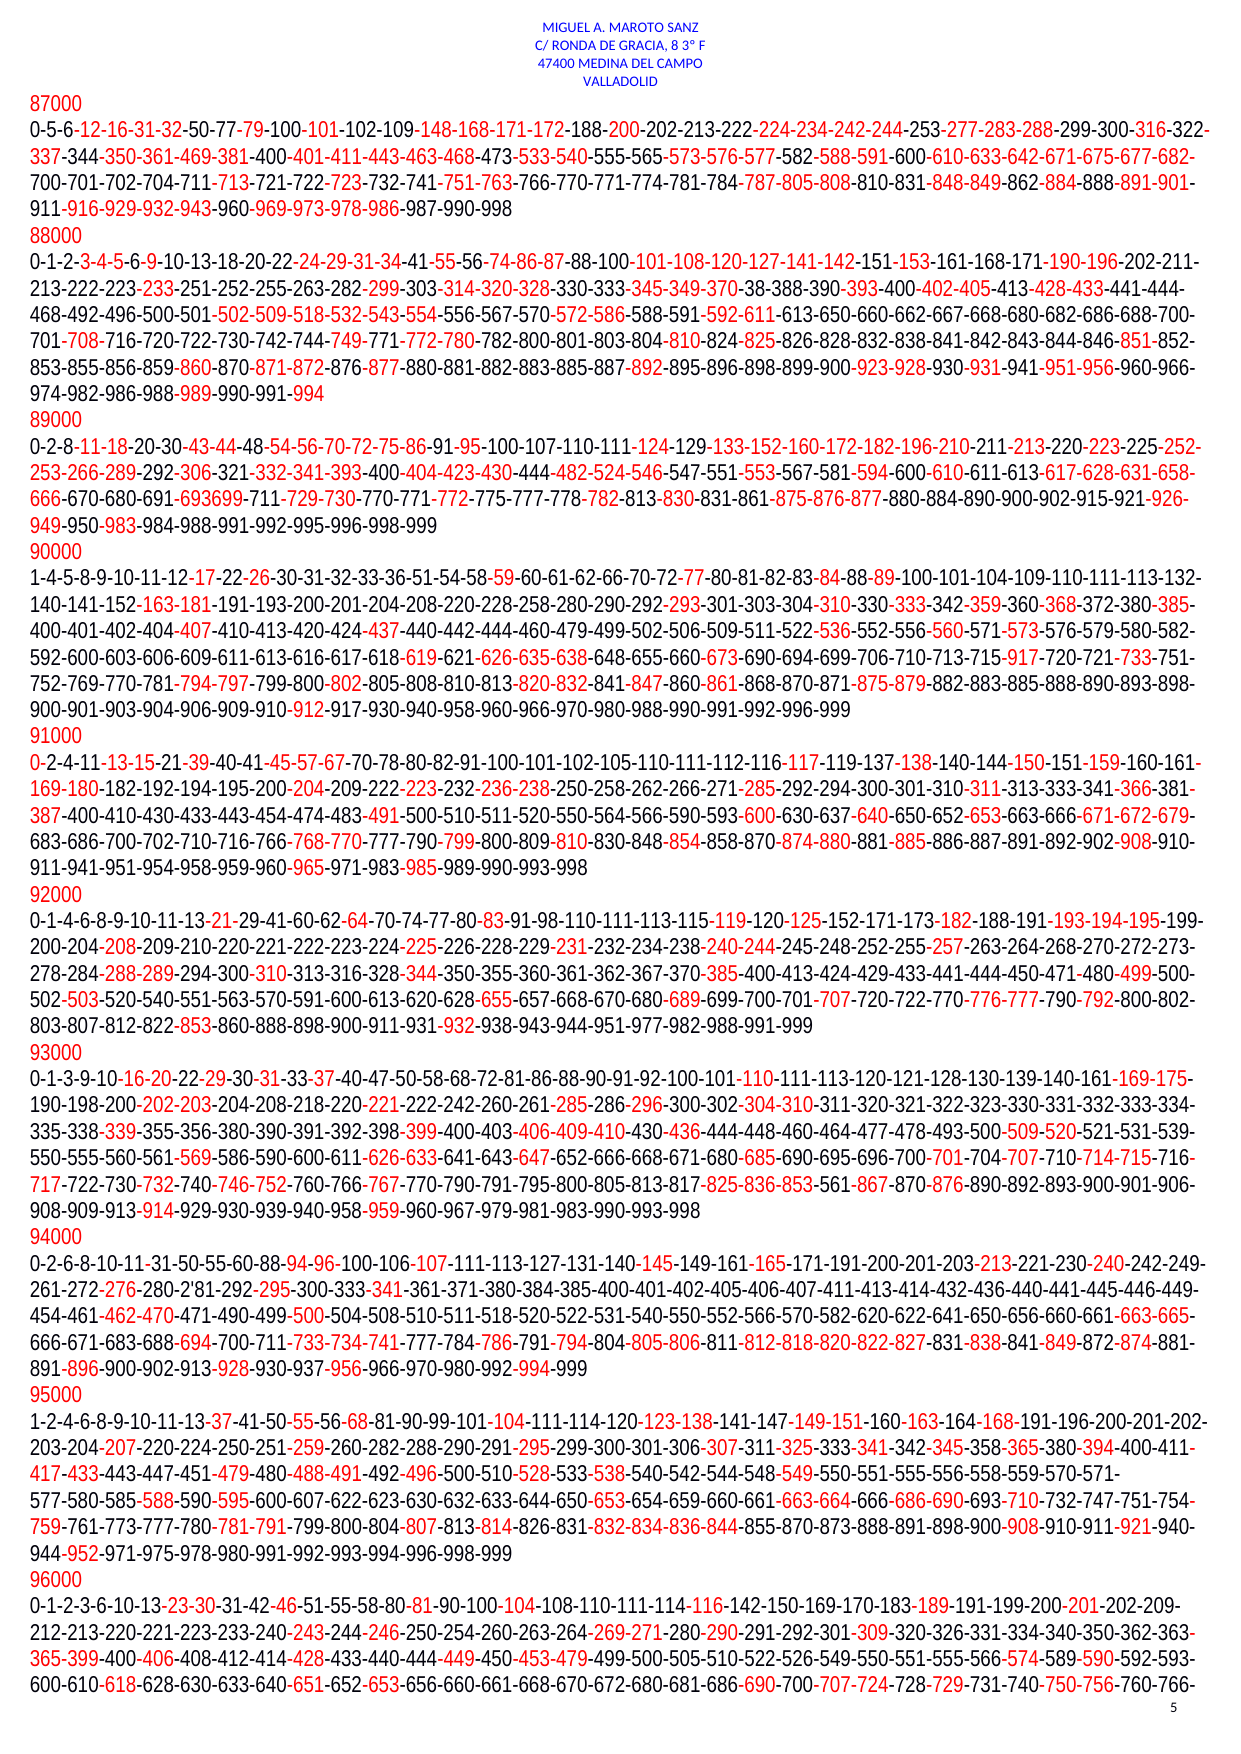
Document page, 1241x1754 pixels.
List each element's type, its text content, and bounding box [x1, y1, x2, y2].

text 91000 [29, 722, 1211, 749]
text 0-5-6-12-16-31-32-50-77-79-100-101-102-109-148-168-171-172-188-200-202-213-222-224-234-242-244-253-277-283-288-299-300-316-322-337-344-350-361-469-381-400-401-411-443-463-468-473-533-540-555-565-573-576-577-582-588-591-600-610-633-642-671-675-677-682-700-701-702-704-711-713-721-722-723-732-741-751-763-766-770-771-774-781-784-787-805-808-810-831-848-849-862-884-888-891-901-911-916-929-932-943-960-969-973-978-986-987-990-998 [29, 116, 1211, 222]
text 93000 [29, 1039, 1211, 1065]
text 94000 [29, 1223, 1211, 1249]
text 90000 [29, 538, 1211, 564]
text 87000 [29, 90, 1211, 116]
text 89000 [29, 406, 1211, 433]
text 0-1-3-9-10-16-20-22-29-30-31-33-37-40-47-50-58-68-72-81-86-88-90-91-92-100-101-110-111-113-120-121-128-130-139-140-161-169-175-190-198-200-202-203-204-208-218-220-221-222-242-260-261-285-286-296-300-302-304-310-311-320-321-322-323-330-331-332-333-334-335-338-339-355-356-380-390-391-392-398-399-400-403-406-409-410-430-436-444-448-460-464-477-478-493-500-509-520-521-531-539-550-555-560-561-569-586-590-600-611-626-633-641-643-647-652-666-668-671-680-685-690-695-696-700-701-704-707-710-714-715-716-717-722-730-732-740-746-752-760-766-767-770-790-791-795-800-805-813-817-825-836-853-561-867-870-876-890-892-893-900-901-906-908-909-913-914-929-930-939-940-958-959-960-967-979-981-983-990-993-998 [29, 1065, 1211, 1223]
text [29, 1592, 1211, 1698]
text 0-2-8-11-18-20-30-43-44-48-54-56-70-72-75-86-91-95-100-107-110-111-124-129-133-152-160-172-182-196-210-211-213-220-223-225-252-253-266-289-292-306-321-332-341-393-400-404-423-430-444-482-524-546-547-551-553-567-581-594-600-610-611-613-617-628-631-658-666-670-680-691-693699-711-729-730-770-771-772-775-777-778-782-813-830-831-861-875-876-877-880-884-890-900-902-915-921-926-949-950-983-984-988-991-992-995-996-998-999 [29, 433, 1211, 538]
text 88000 [29, 222, 1211, 248]
text 577-580-585-588-590-595-600-607-622-623-630-632-633-644-650-653-654-659-660-661-663-664-666-686-690-693-710-732-747-751-754-759-761-773-777-780-781-791-799-800-804-807-813-814-826-831-832-834-836-844-855-870-873-888-891-898-900-908-910-911-921-940-944-952-971-975-978-980-991-992-993-994-996-998-999 [29, 1487, 1211, 1566]
text 96000 [29, 1566, 1211, 1592]
text 0-2-6-8-10-11-31-50-55-60-88-94-96-100-106-107-111-113-127-131-140-145-149-161-165-171-191-200-201-203-213-221-230-240-242-249-261-272-276-280-2'81-292-295-300-333-341-361-371-380-384-385-400-401-402-405-406-407-411-413-414-432-436-440-441-445-446-449-454-461-462-470-471-490-499-500-504-508-510-511-518-520-522-531-540-550-552-566-570-582-620-622-641-650-656-660-661-663-665-666-671-683-688-694-700-711-733-734-741-777-784-786-791-794-804-805-806-811-812-818-820-822-827-831-838-841-849-872-874-881-891-896-900-902-913-928-930-937-956-966-970-980-992-994-999 [29, 1249, 1211, 1381]
text 92000 [29, 881, 1211, 907]
text 1-4-5-8-9-10-11-12-17-22-26-30-31-32-33-36-51-54-58-59-60-61-62-66-70-72-77-80-81-82-83-84-88-89-100-101-104-109-110-111-113-132-140-141-152-163-181-191-193-200-201-204-208-220-228-258-280-290-292-293-301-303-304-310-330-333-342-359-360-368-372-380-385-400-401-402-404-407-410-413-420-424-437-440-442-444-460-479-499-502-506-509-511-522-536-552-556-560-571-573-576-579-580-582-592-600-603-606-609-611-613-616-617-618-619-621-626-635-638-648-655-660-673-690-694-699-706-710-713-715-917-720-721-733-751-752-769-770-781-794-797-799-800-802-805-808-810-813-820-832-841-847-860-861-868-870-871-875-879-882-883-885-888-890-893-898-900-901-903-904-906-909-910-912-917-930-940-958-960-966-970-980-988-990-991-992-996-999 [29, 564, 1211, 722]
text 1-2-4-6-8-9-10-11-13-37-41-50-55-56-68-81-90-99-101-104-111-114-120-123-138-141-147-149-151-160-163-164-168-191-196-200-201-202-203-204-207-220-224-250-251-259-260-282-288-290-291-295-299-300-301-306-307-311-325-333-341-342-345-358-365-380-394-400-411-417-433-443-447-451-479-480-488-491-492-496-500-510-528-533-538-540-542-544-548-549-550-551-555-556-558-559-570-571- [29, 1408, 1211, 1487]
text 0-2-4-11-13-15-21-39-40-41-45-57-67-70-78-80-82-91-100-101-102-105-110-111-112-116-117-119-137-138-140-144-150-151-159-160-161-169-180-182-192-194-195-200-204-209-222-223-232-236-238-250-258-262-266-271-285-292-294-300-301-310-311-313-333-341-366-381-387-400-410-430-433-443-454-474-483-491-500-510-511-520-550-564-566-590-593-600-630-637-640-650-652-653-663-666-671-672-679-683-686-700-702-710-716-766-768-770-777-790-799-800-809-810-830-848-854-858-870-874-880-881-885-886-887-891-892-902-908-910-911-941-951-954-958-959-960-965-971-983-985-989-990-993-998 [29, 749, 1211, 881]
text 95000 [29, 1381, 1211, 1408]
text 0-1-2-3-4-5-6-9-10-13-18-20-22-24-29-31-34-41-55-56-74-86-87-88-100-101-108-120-127-141-142-151-153-161-168-171-190-196-202-211-213-222-223-233-251-252-255-263-282-299-303-314-320-328-330-333-345-349-370-38-388-390-393-400-402-405-413-428-433-441-444-468-492-496-500-501-502-509-518-532-543-554-556-567-570-572-586-588-591-592-611-613-650-660-662-667-668-680-682-686-688-700-701-708-716-720-722-730-742-744-749-771-772-780-782-800-801-803-804-810-824-825-826-828-832-838-841-842-843-844-846-851-852-853-855-856-859-860-870-871-872-876-877-880-881-882-883-885-887-892-895-896-898-899-900-923-928-930-931-941-951-956-960-966-974-982-986-988-989-990-991-994 [29, 248, 1211, 406]
text 0-1-4-6-8-9-10-11-13-21-29-41-60-62-64-70-74-77-80-83-91-98-110-111-113-115-119-120-125-152-171-173-182-188-191-193-194-195-199-200-204-208-209-210-220-221-222-223-224-225-226-228-229-231-232-234-238-240-244-245-248-252-255-257-263-264-268-270-272-273-278-284-288-289-294-300-310-313-316-328-344-350-355-360-361-362-367-370-385-400-413-424-429-433-441-444-450-471-480-499-500-502-503-520-540-551-563-570-591-600-613-620-628-655-657-668-670-680-689-699-700-701-707-720-722-770-776-777-790-792-800-802-803-807-812-822-853-860-888-898-900-911-931-932-938-943-944-951-977-982-988-991-999 [29, 907, 1211, 1039]
